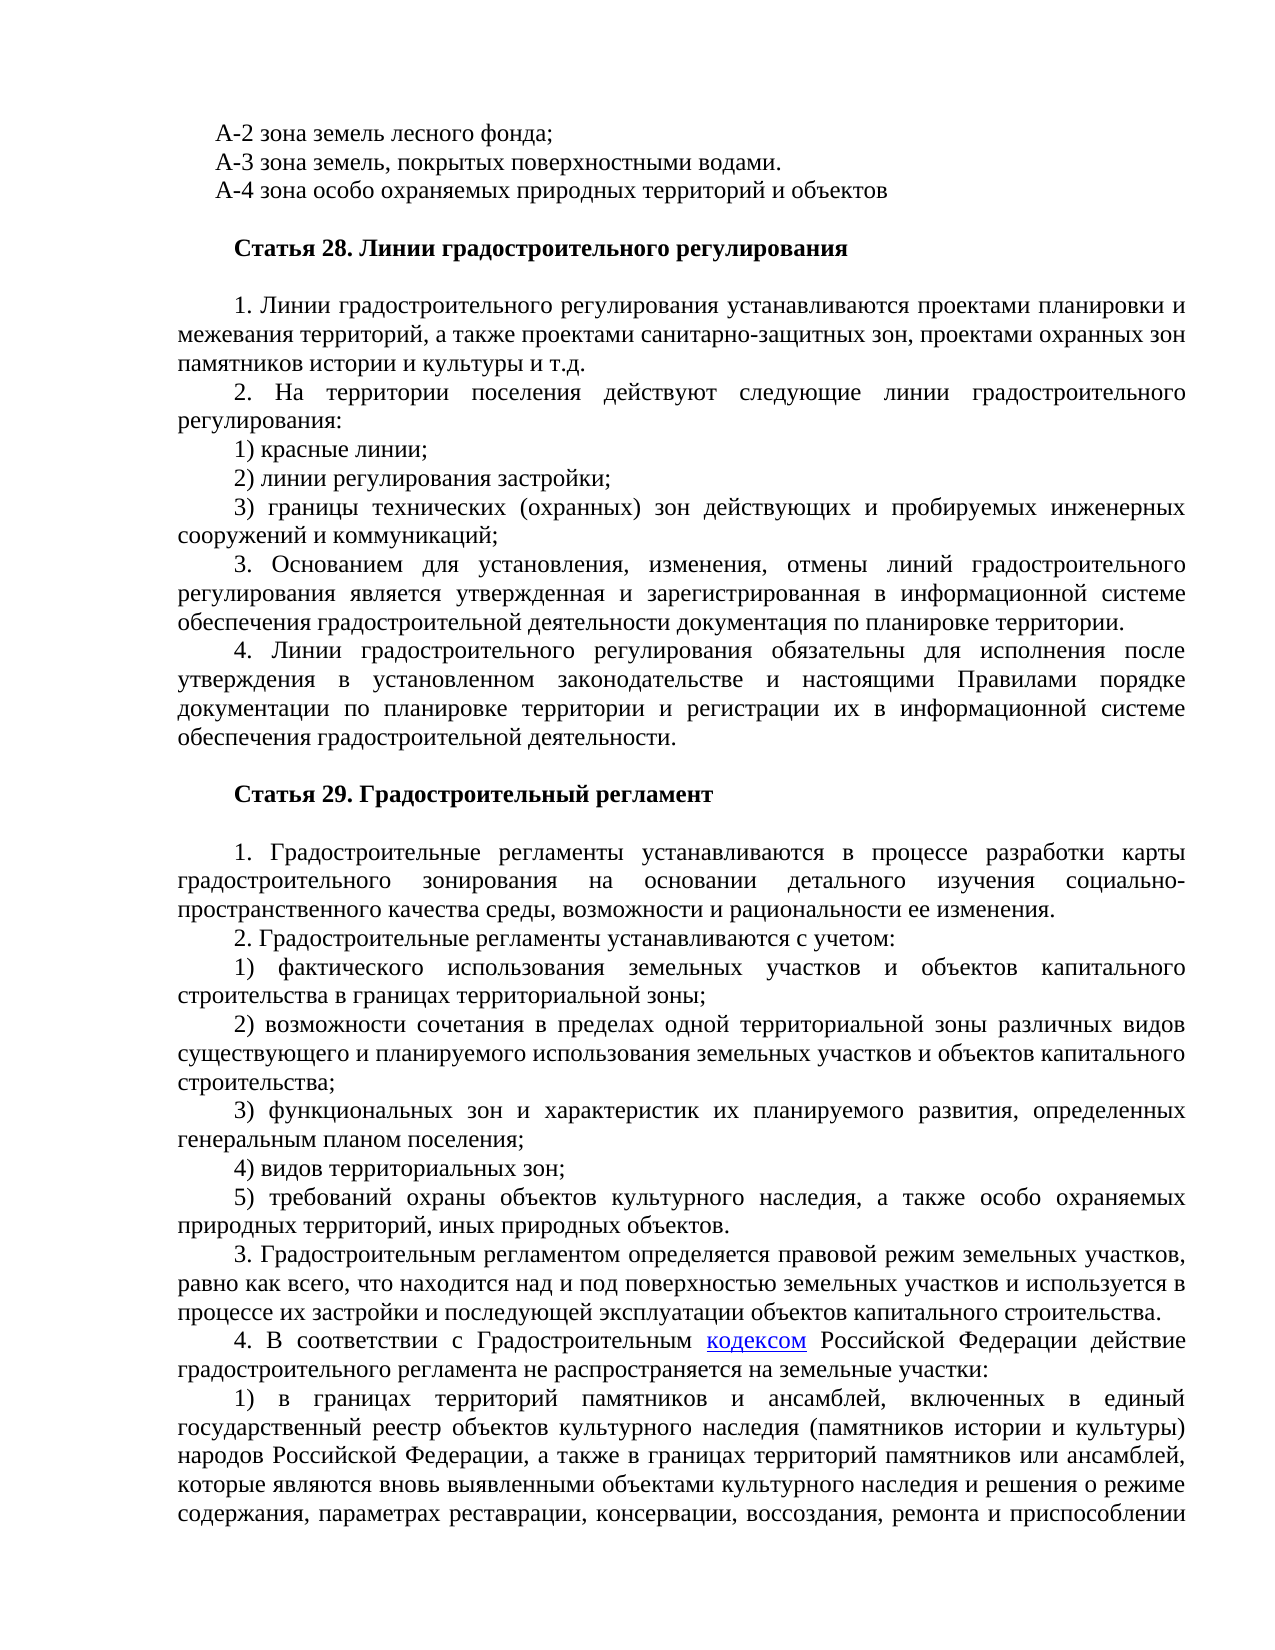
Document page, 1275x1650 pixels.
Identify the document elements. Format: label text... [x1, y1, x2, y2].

text А-4 зона особо охраняемых природных территорий и объектов [177, 176, 1186, 204]
text 2. Градостроительные регламенты устанавливаются с учетом: [177, 923, 1186, 952]
text 2. На территории поселения действуют следующие линии градостроительного регулирования: [177, 377, 1186, 434]
text 4. Линии градостроительного регулирования обязательны для исполнения после утверждения в установленном законодательстве и настоящими Правилами порядке документации по планировке территории и регистрации их в информационной системе обеспечения градостроительной деятельности. [177, 636, 1186, 751]
text Статья 28. Линии градостроительного регулирования [177, 233, 1186, 262]
text 2) возможности сочетания в пределах одной территориальной зоны различных видов существующего и планируемого использования земельных участков и объектов капитального строительства; [177, 1009, 1186, 1096]
text А-2 зона земель лесного фонда; [177, 118, 1186, 147]
text 3) границы технических (охранных) зон действующих и пробируемых инженерных сооружений и коммуникаций; [177, 492, 1186, 549]
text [177, 1383, 1186, 1527]
text 3. Градостроительным регламентом определяется правовой режим земельных участков, равно как всего, что находится над и под поверхностью земельных участков и используется в процессе их застройки и последующей эксплуатации объектов капитального строительства. [177, 1239, 1186, 1326]
text 1) фактического использования земельных участков и объектов капитального строительства в границах территориальной зоны; [177, 952, 1186, 1009]
text Статья 29. Градостроительный регламент [177, 779, 1186, 808]
text 4. В соответствии с Градостроительным кодексом Российской Федерации действие градостроительного регламента не распространяется на земельные участки: [177, 1326, 1186, 1383]
text 5) требований охраны объектов культурного наследия, а также особо охраняемых природных территорий, иных природных объектов. [177, 1182, 1186, 1239]
text 1. Линии градостроительного регулирования устанавливаются проектами планировки и межевания территорий, а также проектами санитарно-защитных зон, проектами охранных зон памятников истории и культуры и т.д. [177, 291, 1186, 377]
text 3) функциональных зон и характеристик их планируемого развития, определенных генеральным планом поселения; [177, 1096, 1186, 1153]
text 2) линии регулирования застройки; [177, 463, 1186, 492]
text 1) красные линии; [177, 434, 1186, 463]
text 3. Основанием для установления, изменения, отмены линий градостроительного регулирования является утвержденная и зарегистрированная в информационной системе обеспечения градостроительной деятельности документация по планировке территории. [177, 549, 1186, 636]
text А-3 зона земель, покрытых поверхностными водами. [177, 147, 1186, 176]
text 1. Градостроительные регламенты устанавливаются в процессе разработки карты градостроительного зонирования на основании детального изучения социально-пространственного качества среды, возможности и рациональности ее изменения. [177, 837, 1186, 923]
text 4) видов территориальных зон; [177, 1153, 1186, 1182]
